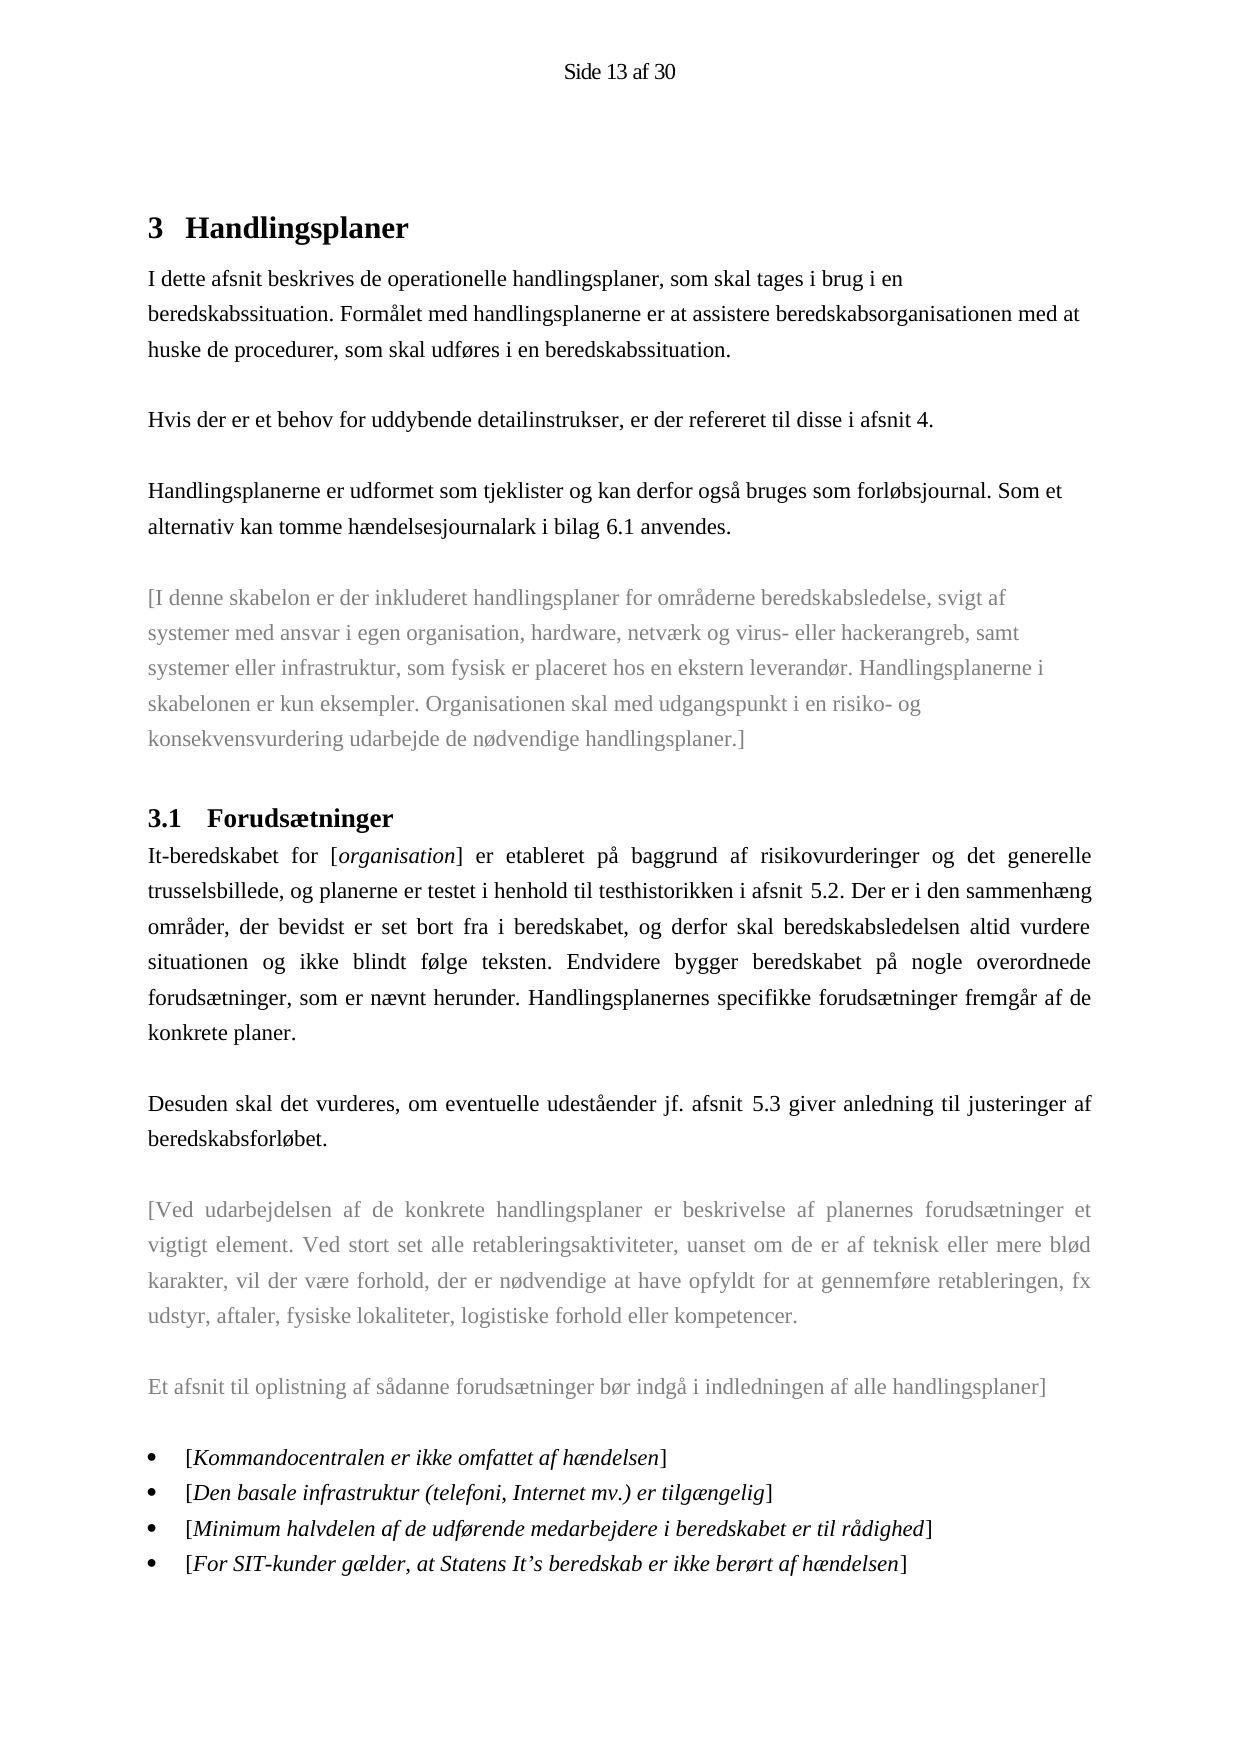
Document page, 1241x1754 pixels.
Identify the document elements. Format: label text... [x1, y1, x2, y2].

text Et afsnit til oplistning af sådanne forudsætninger bør indgå i indledningen af alle handlingsplaner] [148, 1364, 1092, 1399]
list [Kommandocentralen er ikke omfattet af hændelsen] [148, 1435, 1092, 1470]
list [Minimum halvdelen af de udførende medarbejdere i beredskabet er til rådighed] [148, 1506, 1092, 1541]
text Hvis der er et behov for uddybende detailinstrukser, er der refereret til disse i afsnit 4. [148, 399, 1092, 435]
text Desuden skal det vurderes, om eventuelle udeståender jf. afsnit 5.3 giver anledning til justeringer af beredskabsforløbet. [148, 1081, 1092, 1152]
list [For SIT-kunder gælder, at Statens It’s beredskab er ikke berørt af hændelsen] [148, 1541, 1092, 1577]
list [Den basale infrastruktur (telefoni, Internet mv.) er tilgængelig] [148, 1470, 1092, 1506]
text Handlingsplanerne er udformet som tjeklister og kan derfor også bruges som forløbsjournal. Som et alternativ kan tomme hændelsesjournalark i bilag 6.1 anvendes. [148, 470, 1092, 541]
text I dette afsnit beskrives de operationelle handlingsplaner, som skal tages i brug i en beredskabssituation. Formålet med handlingsplanerne er at assistere beredskabsorganisationen med at huske de procedurer, som skal udføres i en beredskabssituation. [148, 258, 1092, 364]
text [I denne skabelon er der inkluderet handlingsplaner for områderne beredskabsledelse, svigt af systemer med ansvar i egen organisation, hardware, netværk og virus- eller hackerangreb, samt systemer eller infrastruktur, som fysisk er placeret hos en ekstern leverandør. Handlingsplanerne i skabelonen er kun eksempler. Organisationen skal med udgangspunkt i en risiko- og konsekvensvurdering udarbejde de nødvendige handlingsplaner.] [148, 577, 1092, 754]
text [Ved udarbejdelsen af de konkrete handlingsplaner er beskrivelse af planernes forudsætninger et vigtigt element. Ved stort set alle retableringsaktiviteter, uanset om de er af teknisk eller mere blød karakter, vil der være forhold, der er nødvendige at have opfyldt for at gennemføre retableringen, fx udstyr, aftaler, fysiske lokaliteter, logistiske forhold eller kompetencer. [148, 1187, 1092, 1329]
subtitle Forudsætninger [148, 802, 1092, 833]
subtitle Handlingsplaner [148, 208, 1092, 245]
text It-beredskabet for [organisation] er etableret på baggrund af risikovurderinger og det generelle trusselsbillede, og planerne er testet i henhold til testhistorikken i afsnit 5.2. Der er i den sammenhæng områder, der bevidst er set bort fra i beredskabet, og derfor skal beredskabsledelsen altid vurdere situationen og ikke blindt følge teksten. Endvidere bygger beredskabet på nogle overordnede forudsætninger, som er nævnt herunder. Handlingsplanernes specifikke forudsætninger fremgår af de konkrete planer. [148, 833, 1092, 1045]
